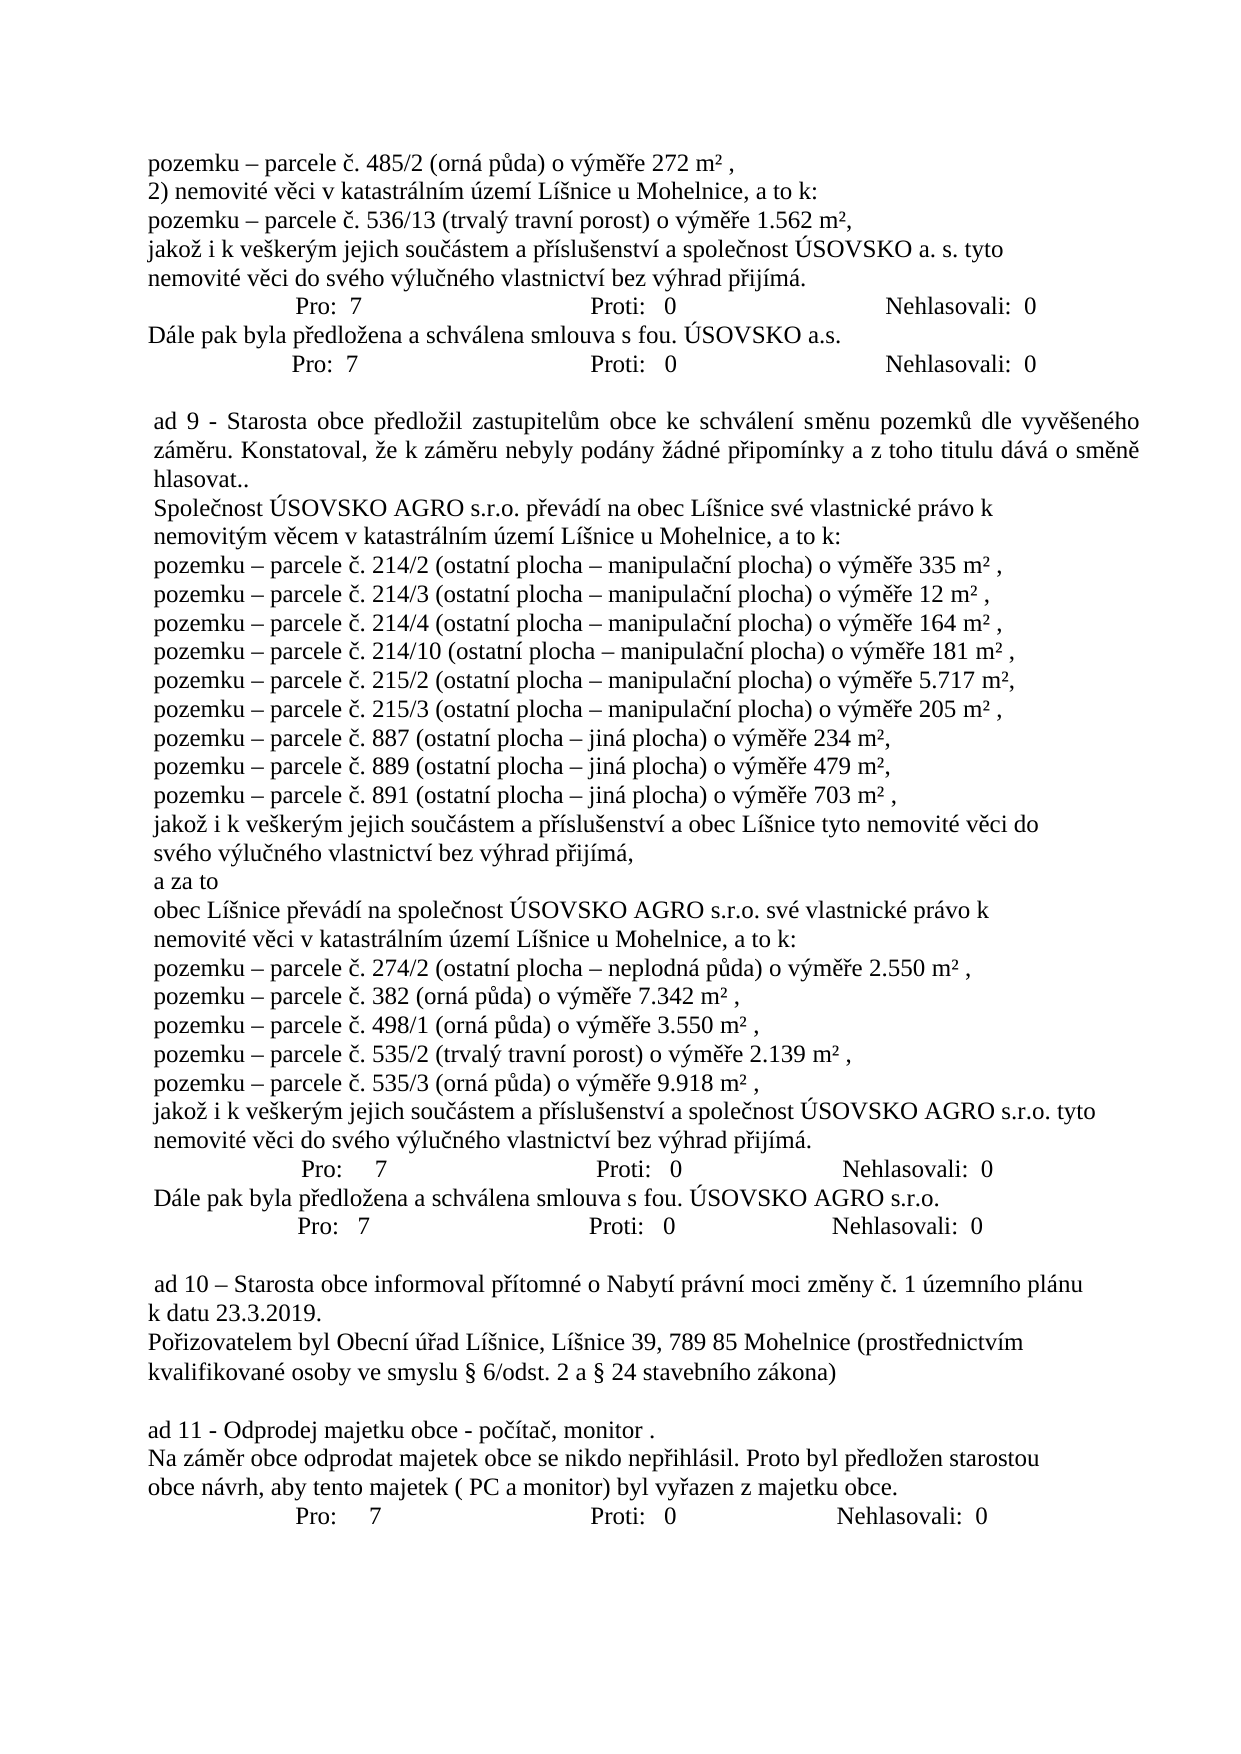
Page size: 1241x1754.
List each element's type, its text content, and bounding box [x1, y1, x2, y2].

text ad 10 – Starosta obce informoval přítomné o Nabytí právní moci změny č. 1 územního plánu k datu 23.3.2019. [148, 1269, 1093, 1326]
text nemovité věci do svého výlučného vlastnictví bez výhrad přijímá. [148, 263, 1093, 291]
text ad 11 - Odprodej majetku obce - počítač, monitor . [148, 1415, 1093, 1443]
text jakož i k veškerým jejich součástem a příslušenství a společnost ÚSOVSKO a. s. tyto [148, 234, 1093, 263]
text pozemku – parcele č. 485/2 (orná půda) o výměře 272 m² , [148, 148, 1093, 176]
text Pořizovatelem byl Obecní úřad Líšnice, Líšnice 39, 789 85 Mohelnice (prostřednictvím kvalifikované osoby ve smyslu § 6/odst. 2 a § 24 stavebního zákona) [148, 1326, 1093, 1386]
text Pro: 7 Proti: 0 Nehlasovali: 0 [148, 349, 1093, 378]
text Dále pak byla předložena a schválena smlouva s fou. ÚSOVSKO a.s. [148, 320, 1093, 349]
text Pro: 7 Proti: 0 Nehlasovali: 0 [221, 1501, 1093, 1530]
text pozemku – parcele č. 536/13 (trvalý travní porost) o výměře 1.562 m², [148, 205, 1093, 234]
text Na záměr obce odprodat majetek obce se nikdo nepřihlásil. Proto byl předložen starostou obce návrh, aby tento majetek ( PC a monitor) byl vyřazen z majetku obce. [148, 1443, 1093, 1501]
table_header ad 9 - Starosta obce předložil zastupitelům obce ke schválení směnu pozemků dle vyvěšeného záměru. Konstatoval, že k záměru nebyly podány žádné připomínky a z toho titulu dává o směně hlasovat.. Společnost ÚSOVSKO AGRO s.r.o. převádí na obec Líšnice své vlastnické právo k nemovitým věcem v katastrálním území Líšnice u Mohelnice, a to k: pozemku – parcele č. 214/2 (ostatní plocha – manipulační plocha) o výměře 335 m² , pozemku – parcele č. 214/3 (ostatní plocha – manipulační plocha) o výměře 12 m² , pozemku – parcele č. 214/4 (ostatní plocha – manipulační plocha) o výměře 164 m² , pozemku – parcele č. 214/10 (ostatní plocha – manipulační plocha) o výměře 181 m² , pozemku – parcele č. 215/2 (ostatní plocha – manipulační plocha) o výměře 5.717 m², pozemku – parcele č. 215/3 (ostatní plocha – manipulační plocha) o výměře 205 m² , pozemku – parcele č. 887 (ostatní plocha – jiná plocha) o výměře 234 m², pozemku – parcele č. 889 (ostatní plocha – jiná plocha) o výměře 479 m², pozemku – parcele č. 891 (ostatní plocha – jiná plocha) o výměře 703 m² , jakož i k veškerým jejich součástem a příslušenství a obec Líšnice tyto nemovité věci do svého výlučného vlastnictví bez výhrad přijímá, a za to obec Líšnice převádí na společnost ÚSOVSKO AGRO s.r.o. své vlastnické právo k nemovité věci v katastrálním území Líšnice u Mohelnice, a to k: pozemku – parcele č. 274/2 (ostatní plocha – neplodná půda) o výměře 2.550 m² , pozemku – parcele č. 382 (orná půda) o výměře 7.342 m² , pozemku – parcele č. 498/1 (orná půda) o výměře 3.550 m² , pozemku – parcele č. 535/2 (trvalý travní porost) o výměře 2.139 m² , pozemku – parcele č. 535/3 (orná půda) o výměře 9.918 m² , jakož i k veškerým jejich součástem a příslušenství a společnost ÚSOVSKO AGRO s.r.o. tyto nemovité věci do svého výlučného vlastnictví bez výhrad přijímá. Pro: 7 Proti: 0 Nehlasovali: 0 Dále pak byla předložena a schválena smlouva s fou. ÚSOVSKO AGRO s.r.o. Pro: 7 Proti: 0 Nehlasovali: 0 [146, 406, 1147, 1269]
text 2) nemovité věci v katastrálním území Líšnice u Mohelnice, a to k: [148, 176, 1093, 205]
text Pro: 7 Proti: 0 Nehlasovali: 0 [221, 291, 1093, 320]
